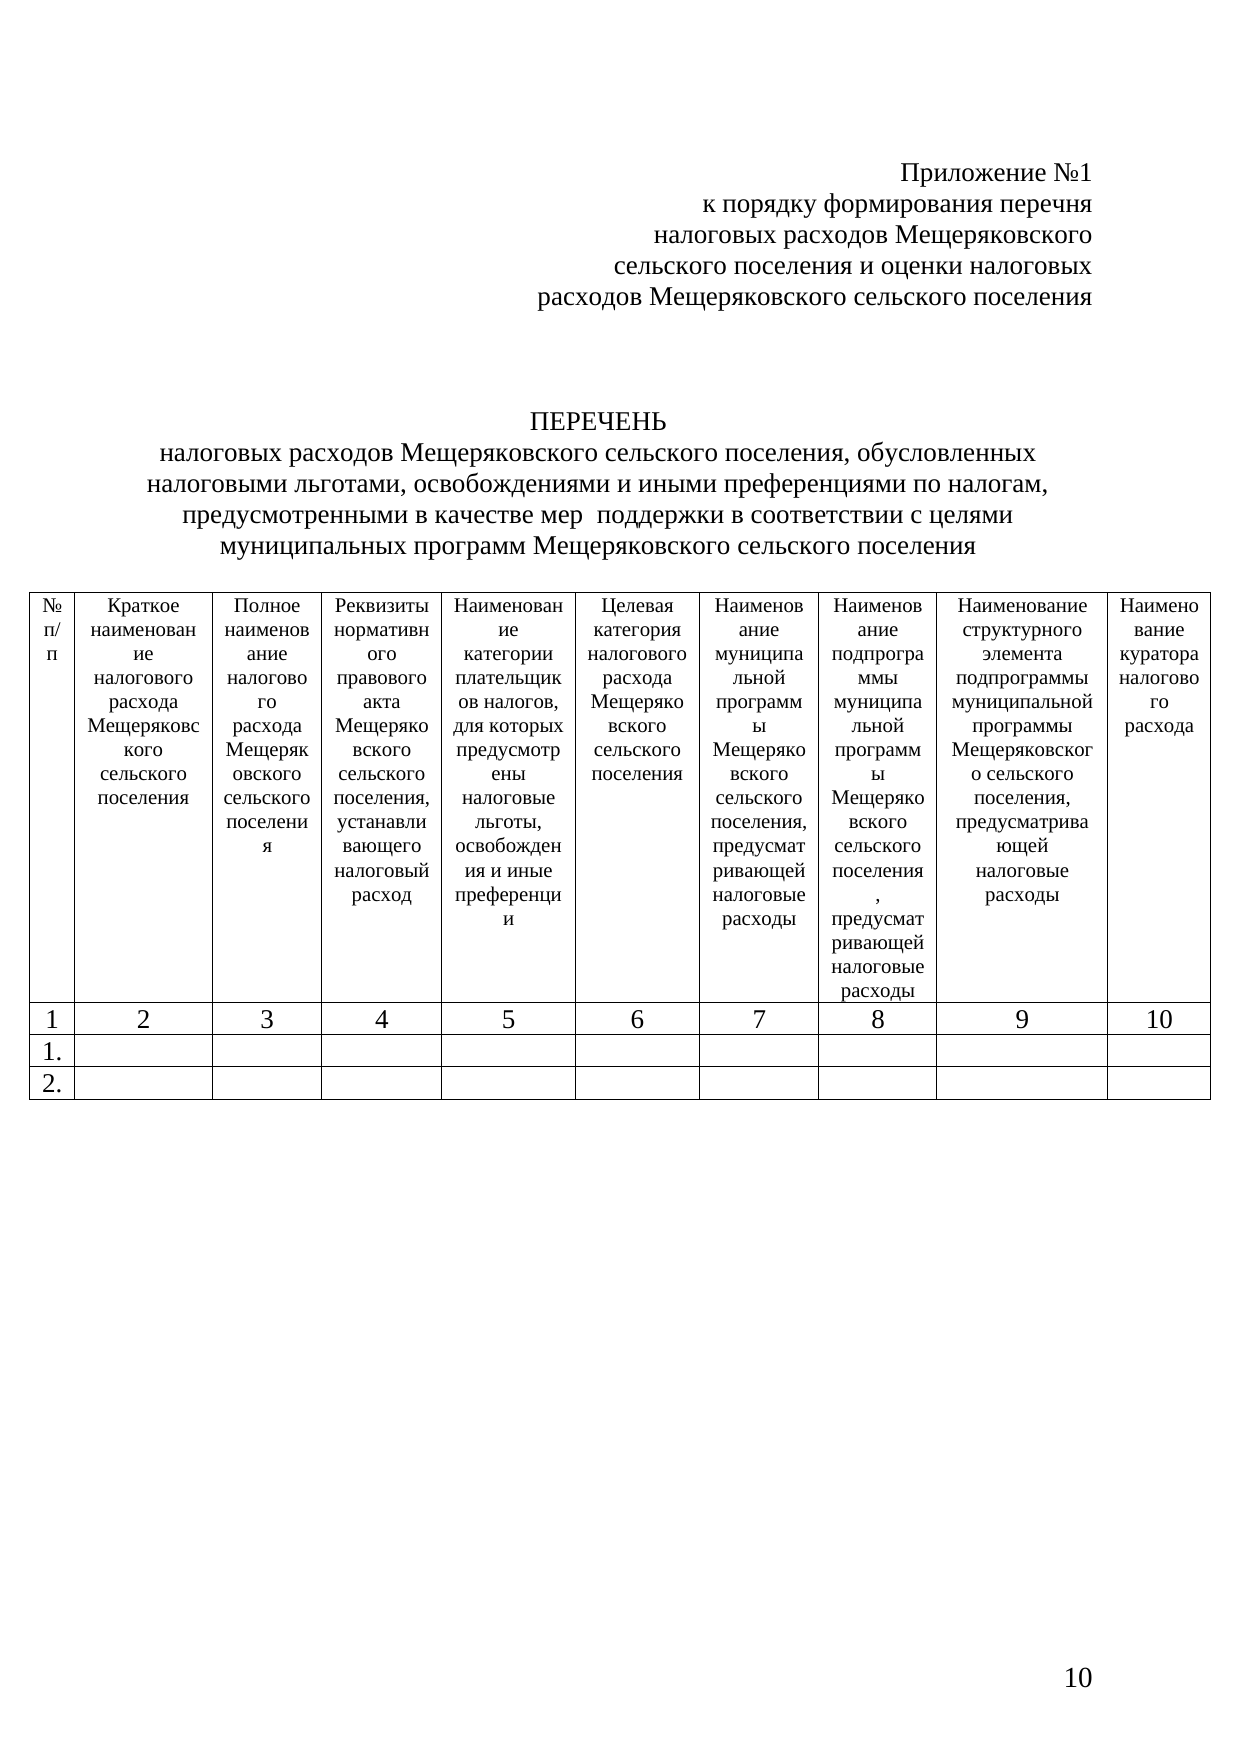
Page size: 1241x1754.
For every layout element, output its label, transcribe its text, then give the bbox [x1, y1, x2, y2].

table_cell [576, 1067, 699, 1098]
table_cell [322, 1035, 441, 1066]
table_cell [700, 1035, 818, 1066]
table_cell [322, 1067, 441, 1098]
table_cell [442, 1067, 575, 1098]
table_header Краткое наименование налогового расхода Мещеряковского сельского поселения [75, 593, 212, 1002]
table_cell [1108, 1035, 1210, 1066]
table_cell [1108, 1067, 1210, 1098]
table_cell 10 [1108, 1003, 1210, 1034]
text налоговых расходов Мещеряковского [103, 218, 1092, 249]
table_cell 2 [75, 1003, 212, 1034]
table_cell 6 [576, 1003, 699, 1034]
table_cell 1. [30, 1035, 74, 1066]
text ПЕРЕЧЕНЬ [103, 405, 1092, 436]
table_cell 1 [30, 1003, 74, 1034]
table_cell 4 [322, 1003, 441, 1034]
text налоговых расходов Мещеряковского сельского поселения, обусловленных налоговыми льготами, освобождениями и иными преференциями по налогам, предусмотренными в качестве мер поддержки в соответствии с целями муниципальных программ Мещеряковского сельского поселения [103, 436, 1092, 561]
table_cell [819, 1067, 936, 1098]
table_cell [700, 1067, 818, 1098]
table_cell 8 [819, 1003, 936, 1034]
table_cell [213, 1035, 321, 1066]
text расходов Мещеряковского сельского поселения [103, 280, 1092, 311]
table_cell [937, 1035, 1107, 1066]
table_cell [442, 1035, 575, 1066]
table_cell 5 [442, 1003, 575, 1034]
text к порядку формирования перечня [103, 187, 1092, 218]
table_cell [213, 1067, 321, 1098]
table_cell 7 [700, 1003, 818, 1034]
text Приложение №1 [103, 156, 1092, 187]
table_cell [75, 1067, 212, 1098]
table_header Наименование подпрограммы муниципальной программы Мещеряковского сельского поселения, предусматривающей налоговые расходы [819, 593, 936, 1002]
table_header Наименование категории плательщиков налогов, для которых предусмотрены налоговые льготы, освобождения и иные преференции [442, 593, 575, 1002]
table_cell [819, 1035, 936, 1066]
table_cell [576, 1035, 699, 1066]
table_header Реквизиты нормативного правового акта Мещеряковского сельского поселения, устанавливающего налоговый расход [322, 593, 441, 1002]
table_header Наименование структурного элемента подпрограммы муниципальной программы Мещеряковского сельского поселения, предусматривающей налоговые расходы [937, 593, 1107, 1002]
table_cell 3 [213, 1003, 321, 1034]
table_header № п/п [30, 593, 74, 1002]
table_header Полное наименование налогового расхода Мещеряковского сельского поселения [213, 593, 321, 1002]
table_header Наименование куратора налогового расхода [1108, 593, 1210, 1002]
table_cell 2. [30, 1067, 74, 1098]
table_cell [937, 1067, 1107, 1098]
table_header Целевая категория налогового расхода Мещеряковского сельского поселения [576, 593, 699, 1002]
table_header Наименование муниципальной программы Мещеряковского сельского поселения, предусматривающей налоговые расходы [700, 593, 818, 1002]
table_cell [75, 1035, 212, 1066]
table_cell 9 [937, 1003, 1107, 1034]
text сельского поселения и оценки налоговых [103, 249, 1092, 280]
